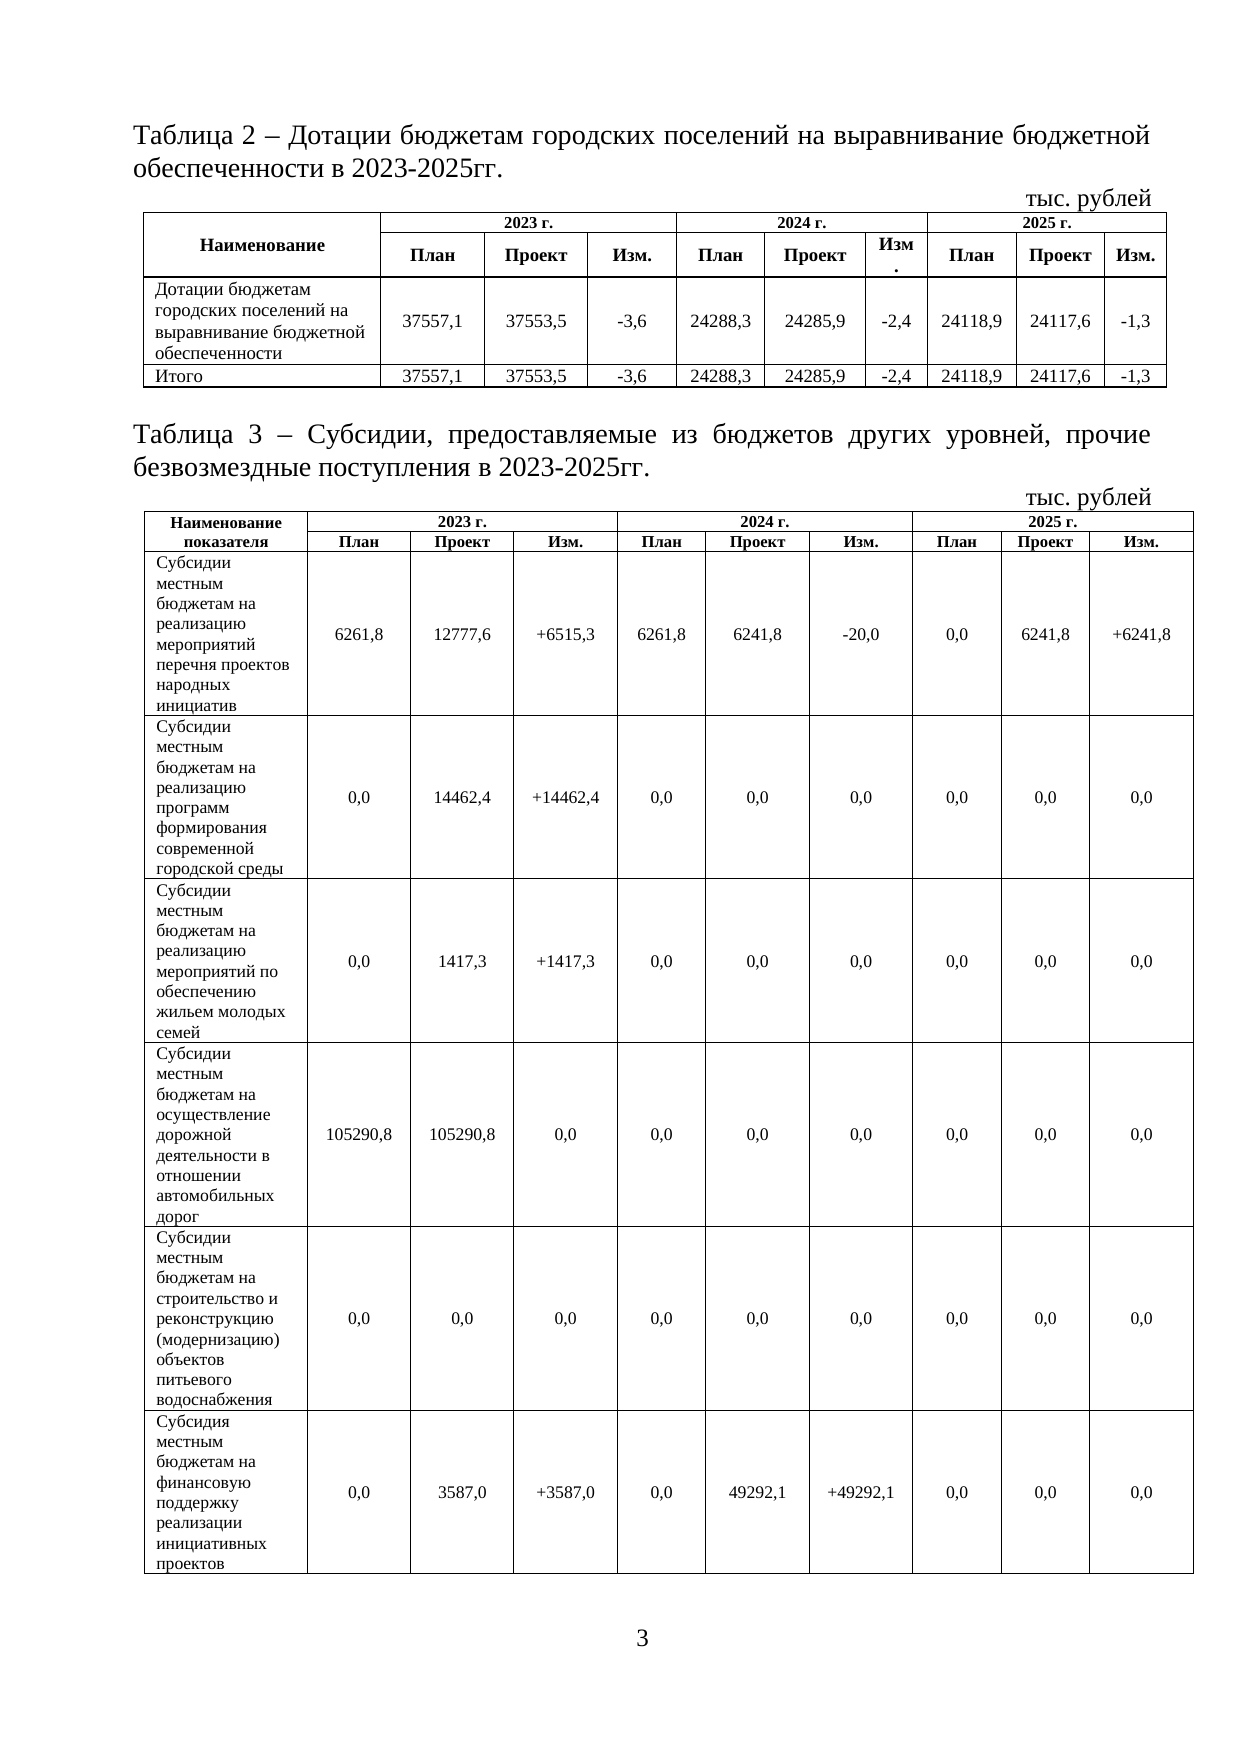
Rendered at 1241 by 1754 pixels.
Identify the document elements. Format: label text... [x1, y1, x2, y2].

table_cell -2,4 [866, 365, 927, 386]
table_cell 0,0 [308, 1227, 410, 1409]
table_cell План [381, 233, 484, 276]
table_cell План [677, 233, 764, 276]
table_cell 0,0 [706, 1043, 809, 1226]
table_cell Проект [485, 233, 587, 276]
table_cell 6261,8 [618, 552, 705, 715]
table_cell Изм. [810, 532, 912, 551]
table_cell 24288,3 [677, 278, 764, 364]
table_cell Изм. [588, 233, 676, 276]
table_cell -20,0 [810, 552, 912, 715]
table_cell -2,4 [866, 278, 927, 364]
table_cell 0,0 [618, 879, 705, 1042]
table_cell Субсидии местным бюджетам на осуществление дорожной деятельности в отношении автомобильных дорог [145, 1043, 307, 1226]
table_cell 6261,8 [308, 552, 410, 715]
table_cell 0,0 [308, 1411, 410, 1573]
table_cell 0,0 [810, 879, 912, 1042]
table_cell 3587,0 [411, 1411, 513, 1573]
table_cell 0,0 [810, 1043, 912, 1226]
table_cell 37553,5 [485, 278, 587, 364]
table_cell Субсидия местным бюджетам на финансовую поддержку реализации инициативных проектов [145, 1411, 307, 1573]
table_cell План [913, 532, 1001, 551]
table_cell 24118,9 [928, 278, 1016, 364]
table_header 2024 г. [618, 512, 912, 531]
table_cell Проект [765, 233, 865, 276]
table_cell +6241,8 [1090, 552, 1193, 715]
table_cell -1,3 [1105, 365, 1166, 386]
table_cell Изм. [514, 532, 617, 551]
text тыс. рублей [133, 183, 1152, 212]
table_cell 37557,1 [381, 278, 484, 364]
table_cell 0,0 [1090, 1411, 1193, 1573]
table_cell 1417,3 [411, 879, 513, 1042]
table_cell 0,0 [913, 1227, 1001, 1409]
table_cell 24285,9 [765, 365, 865, 386]
table_cell 0,0 [913, 879, 1001, 1042]
table_cell Субсидии местным бюджетам на реализацию мероприятий перечня проектов народных инициатив [145, 552, 307, 715]
table_cell 0,0 [913, 552, 1001, 715]
table_cell 24118,9 [928, 365, 1016, 386]
table_cell 0,0 [1090, 1227, 1193, 1409]
table_cell Субсидии местным бюджетам на строительство и реконструкцию (модернизацию) объектов питьевого водоснабжения [145, 1227, 307, 1409]
table_header 2025 г. [928, 213, 1166, 232]
text Таблица 2 – Дотации бюджетам городских поселений на выравнивание бюджетной обеспеченности в 2023-2025гг. [133, 117, 1152, 183]
table_cell Дотации бюджетам городских поселений на выравнивание бюджетной обеспеченности [144, 278, 380, 364]
table_cell 105290,8 [411, 1043, 513, 1226]
table_header 2025 г. [913, 512, 1193, 531]
text Таблица 3 – Субсидии, предоставляемые из бюджетов других уровней, прочие безвозмездные поступления в 2023-2025гг. [133, 416, 1152, 482]
table_cell 0,0 [706, 1227, 809, 1409]
table_cell 0,0 [810, 716, 912, 878]
table_cell 0,0 [1002, 879, 1089, 1042]
table_cell Проект [1002, 532, 1089, 551]
table_header Наименование показателя [145, 512, 307, 551]
table_cell Изм. [1090, 532, 1193, 551]
table_cell -3,6 [588, 278, 676, 364]
table_header 2023 г. [308, 512, 617, 531]
table_cell 0,0 [514, 1227, 617, 1409]
table_cell 0,0 [1002, 1227, 1089, 1409]
table_cell 0,0 [618, 716, 705, 878]
table_cell 14462,4 [411, 716, 513, 878]
table_cell 24117,6 [1017, 365, 1104, 386]
table_cell 37557,1 [381, 365, 484, 386]
table_cell 0,0 [810, 1227, 912, 1409]
table_cell 0,0 [706, 879, 809, 1042]
table_cell +1417,3 [514, 879, 617, 1042]
text тыс. рублей [133, 482, 1152, 511]
table_cell 24288,3 [677, 365, 764, 386]
table_cell 0,0 [913, 1043, 1001, 1226]
table_cell 0,0 [618, 1411, 705, 1573]
table_cell 0,0 [1090, 1043, 1193, 1226]
table_cell +49292,1 [810, 1411, 912, 1573]
table_cell -1,3 [1105, 278, 1166, 364]
table_cell 0,0 [411, 1227, 513, 1409]
table_cell 12777,6 [411, 552, 513, 715]
table_cell План [308, 532, 410, 551]
table_cell Итого [144, 365, 380, 386]
table_cell Субсидии местным бюджетам на реализацию мероприятий по обеспечению жильем молодых семей [145, 879, 307, 1042]
table_cell 0,0 [618, 1043, 705, 1226]
table_cell 0,0 [1090, 716, 1193, 878]
table_header 2023 г. [381, 213, 676, 232]
table_cell Проект [411, 532, 513, 551]
table_cell +14462,4 [514, 716, 617, 878]
table_cell 0,0 [1002, 1043, 1089, 1226]
table_cell План [928, 233, 1016, 276]
table_cell 37553,5 [485, 365, 587, 386]
table_cell 0,0 [1002, 716, 1089, 878]
table_cell 0,0 [618, 1227, 705, 1409]
table_cell 24117,6 [1017, 278, 1104, 364]
table_cell План [618, 532, 705, 551]
table_cell 6241,8 [1002, 552, 1089, 715]
table_cell Изм. [866, 233, 927, 276]
table_header Наименование [144, 213, 380, 276]
table_cell 0,0 [706, 716, 809, 878]
table_cell +6515,3 [514, 552, 617, 715]
table_header 2024 г. [677, 213, 927, 232]
table_cell Изм. [1105, 233, 1166, 276]
table_cell 0,0 [913, 1411, 1001, 1573]
table_cell 49292,1 [706, 1411, 809, 1573]
table_cell 24285,9 [765, 278, 865, 364]
table_cell 0,0 [514, 1043, 617, 1226]
table_cell Проект [706, 532, 809, 551]
table_cell 0,0 [308, 716, 410, 878]
table_cell Субсидии местным бюджетам на реализацию программ формирования современной городской среды [145, 716, 307, 878]
table_cell +3587,0 [514, 1411, 617, 1573]
table_cell 6241,8 [706, 552, 809, 715]
table_cell 0,0 [913, 716, 1001, 878]
table_cell 0,0 [1002, 1411, 1089, 1573]
table_cell -3,6 [588, 365, 676, 386]
table_cell 105290,8 [308, 1043, 410, 1226]
table_cell Проект [1017, 233, 1104, 276]
table_cell 0,0 [1090, 879, 1193, 1042]
table_cell 0,0 [308, 879, 410, 1042]
